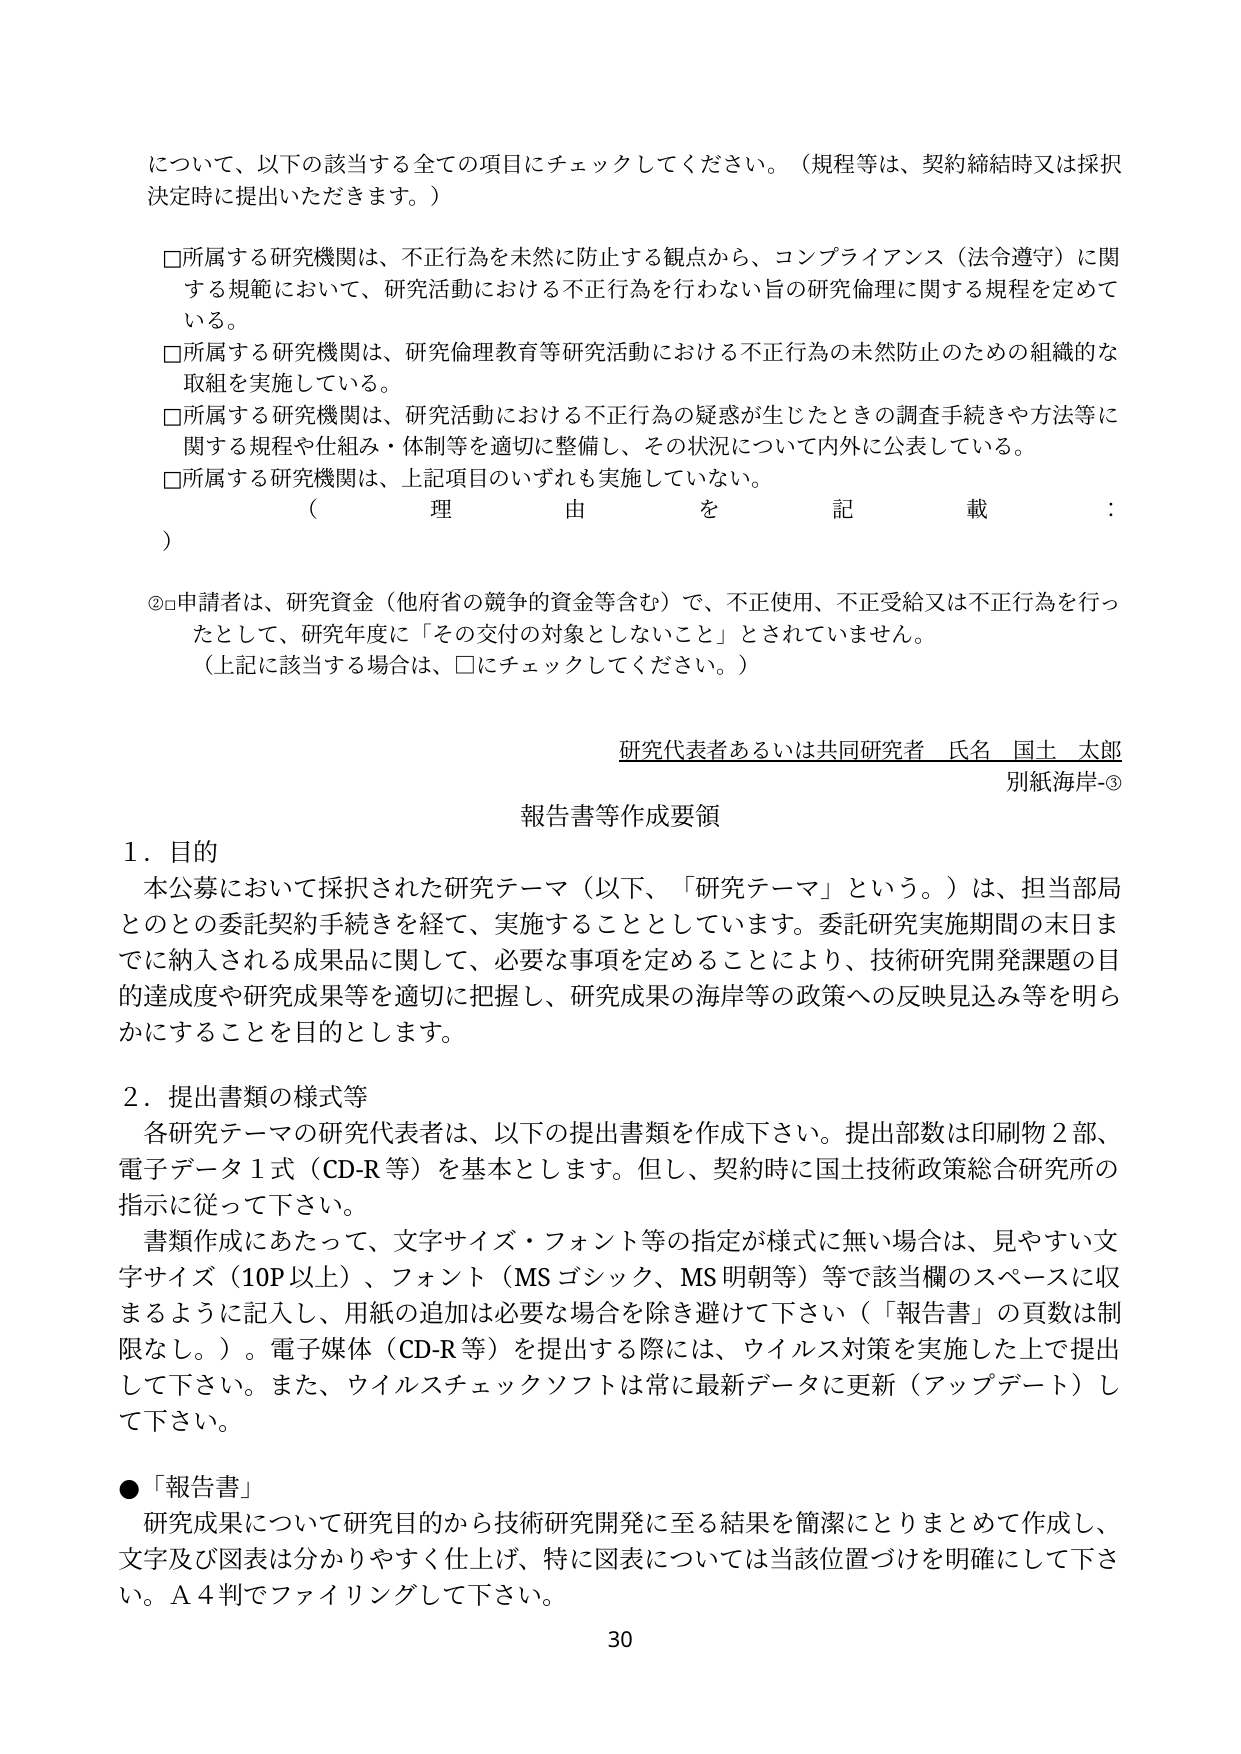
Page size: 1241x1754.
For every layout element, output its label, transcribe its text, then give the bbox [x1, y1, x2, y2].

text 報告書等作成要領 [118, 797, 1122, 833]
text ●「報告書」 [118, 1468, 1122, 1504]
text □所属する研究機関は、不正行為を未然に防止する観点から、コンプライアンス（法令遵守）に関する規範において、研究活動における不正行為を行わない旨の研究倫理に関する規程を定めている。 [162, 240, 1122, 335]
text □所属する研究機関は、研究倫理教育等研究活動における不正行為の未然防止のための組織的な取組を実施している。 [162, 335, 1122, 398]
text 研究代表者あるいは共同研究者 氏名 国土 太郎 [118, 737, 1122, 764]
text 本公募において採択された研究テーマ（以下、「研究テーマ」という。）は、担当部局とのとの委託契約手続きを経て、実施することとしています。委託研究実施期間の末日までに納入される成果品に関して、必要な事項を定めることにより、技術研究開発課題の目的達成度や研究成果等を適切に把握し、研究成果の海岸等の政策への反映見込み等を明らかにすることを目的とします。 [118, 869, 1122, 1048]
text □所属する研究機関は、上記項目のいずれも実施していない。 [140, 461, 1122, 492]
text 別紙海岸-③ [118, 764, 1122, 797]
text 研究成果について研究目的から技術研究開発に至る結果を簡潔にとりまとめて作成し、文字及び図表は分かりやすく仕上げ、特に図表については当該位置づけを明確にして下さい。Ａ４判でファイリングして下さい。 [118, 1504, 1122, 1611]
text 書類作成にあたって、文字サイズ・フォント等の指定が様式に無い場合は、見やすい文字サイズ（10P以上）、フォント（MSゴシック、MS明朝等）等で該当欄のスペースに収まるように記入し、用紙の追加は必要な場合を除き避けて下さい（「報告書」の頁数は制限なし。）。電子媒体（CD-R等）を提出する際には、ウイルス対策を実施した上で提出して下さい。また、ウイルスチェックソフトは常に最新データに更新（アップデート）して下さい。 [118, 1222, 1122, 1438]
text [147, 148, 1122, 211]
text 各研究テーマの研究代表者は、以下の提出書類を作成下さい。提出部数は印刷物２部、電子データ１式（CD-R等）を基本とします。但し、契約時に国土技術政策総合研究所の指示に従って下さい。 [118, 1114, 1122, 1222]
text （理由を記載： ） [140, 492, 1122, 555]
text １．目的 [118, 833, 1122, 869]
text ２．提出書類の様式等 [118, 1078, 1122, 1114]
text ②□申請者は、研究資金（他府省の競争的資金等含む）で、不正使用、不正受給又は不正行為を行ったとして、研究年度に「その交付の対象としないこと」とされていません。 （上記に該当する場合は、□にチェックしてください。） [147, 585, 1122, 680]
text □所属する研究機関は、研究活動における不正行為の疑惑が生じたときの調査手続きや方法等に関する規程や仕組み・体制等を適切に整備し、その状況について内外に公表している。 [162, 398, 1122, 461]
